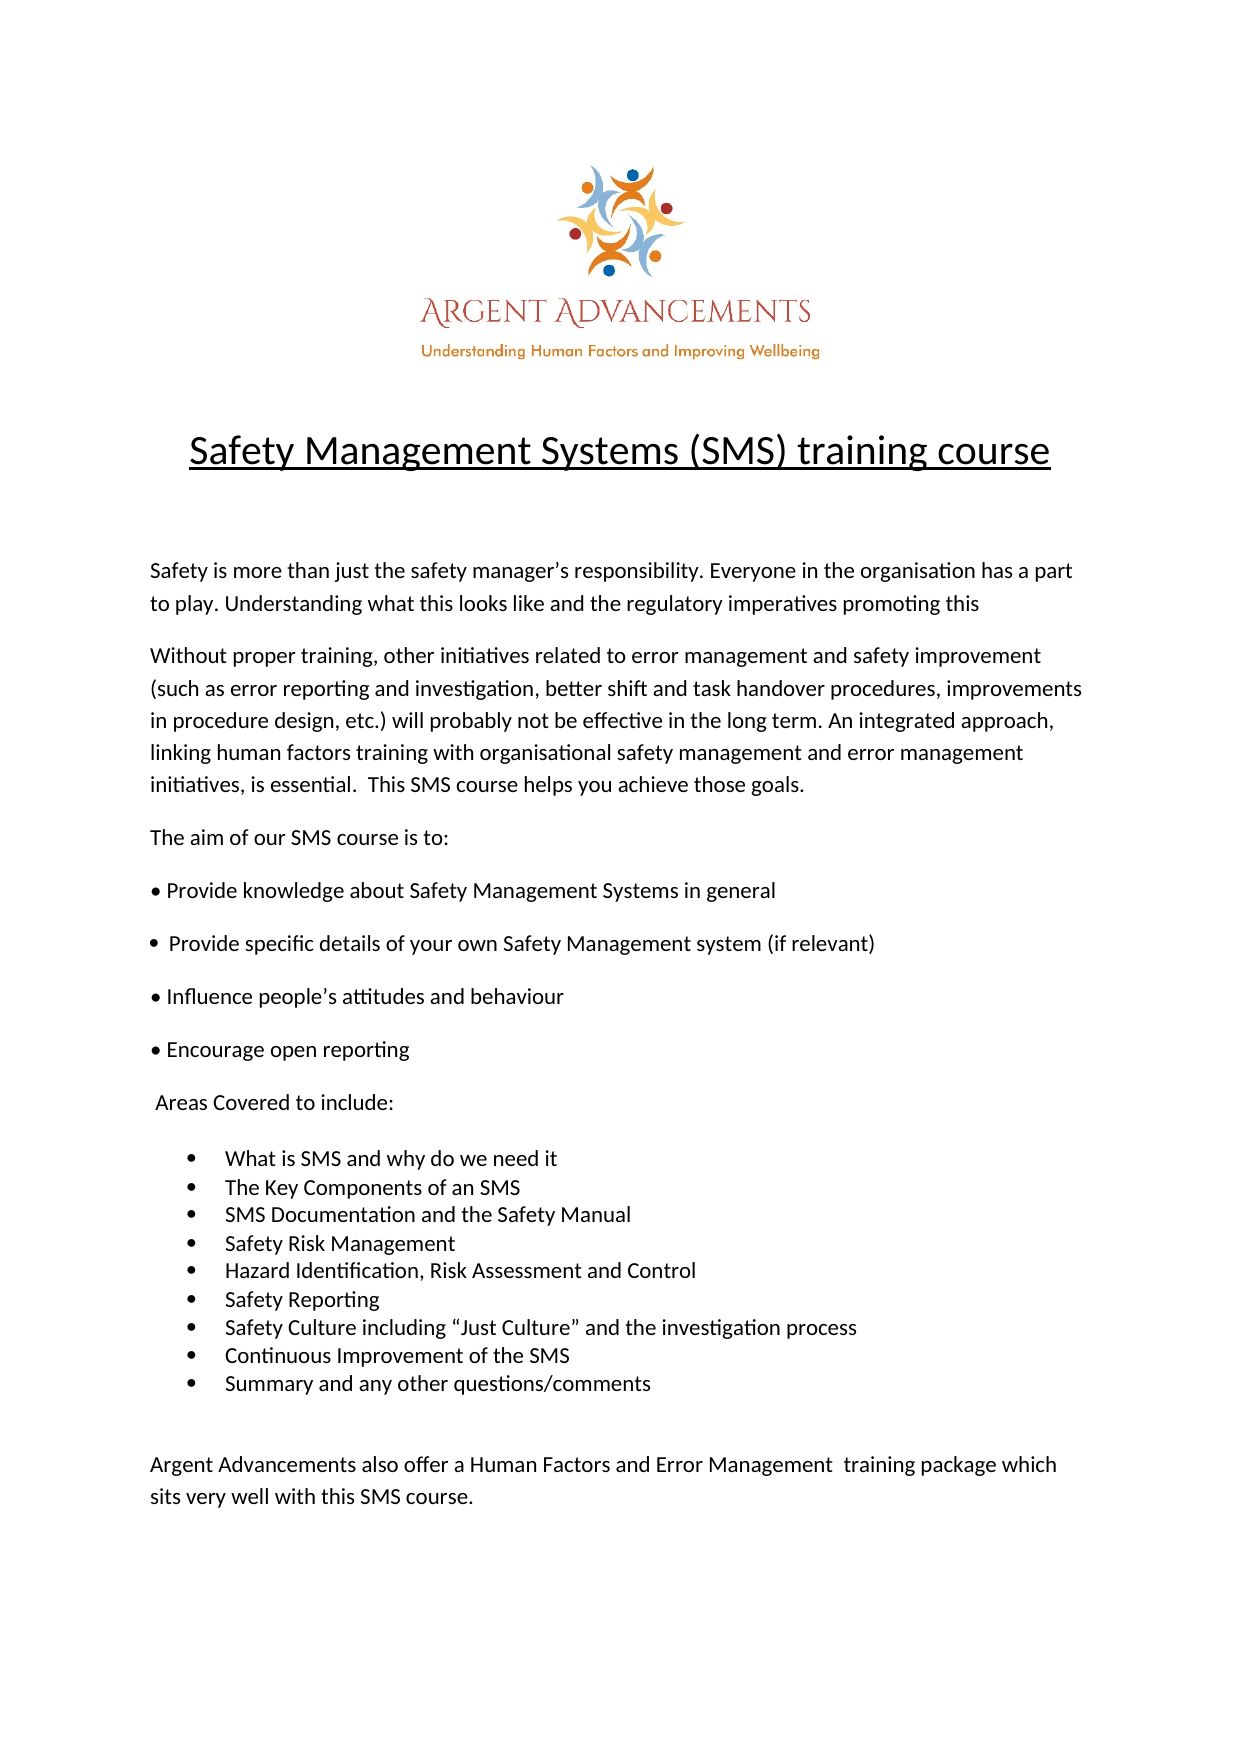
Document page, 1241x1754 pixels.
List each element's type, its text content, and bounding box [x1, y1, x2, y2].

list SMS Documentation and the Safety Manual [187, 1201, 1090, 1229]
list Summary and any other questions/comments [187, 1369, 1090, 1397]
text • Encourage open reporting [150, 1036, 1090, 1063]
text • Influence people’s attitudes and behaviour [150, 982, 1090, 1011]
text Without proper training, other initiatives related to error management and safety improvement (such as error reporting and investigation, better shift and task handover procedures, improvements in procedure design, etc.) will probably not be effective in the long term. An integrated approach, linking human factors training with organisational safety management and error management initiatives, is essential. This SMS course helps you achieve those goals. [150, 642, 1090, 798]
text Safety Management Systems (SMS) training course [150, 424, 1090, 475]
list What is SMS and why do we need it [187, 1144, 1090, 1173]
text Areas Covered to include: [150, 1088, 1090, 1117]
list Safety Reporting [187, 1285, 1090, 1313]
list Safety Risk Management [187, 1229, 1090, 1257]
list Continuous Improvement of the SMS [187, 1341, 1090, 1369]
list Safety is more than just the safety manager’s responsibility. Everyone in the organisation has a part to play. Understanding what this looks like and the regulatory imperatives promoting this [150, 556, 1090, 617]
list Safety Culture including “Just Culture” and the investigation process [187, 1313, 1090, 1341]
text The aim of our SMS course is to: [150, 823, 1090, 851]
list The Key Components of an SMS [187, 1173, 1090, 1201]
list Hazard Identification, Risk Assessment and Control [187, 1257, 1090, 1285]
list Provide specific details of your own Safety Management system (if relevant) [150, 929, 1090, 957]
picture [413, 150, 827, 400]
text Argent Advancements also offer a Human Factors and Error Management training package which sits very well with this SMS course. [150, 1450, 1090, 1510]
text • Provide knowledge about Safety Management Systems in general [150, 876, 1090, 904]
